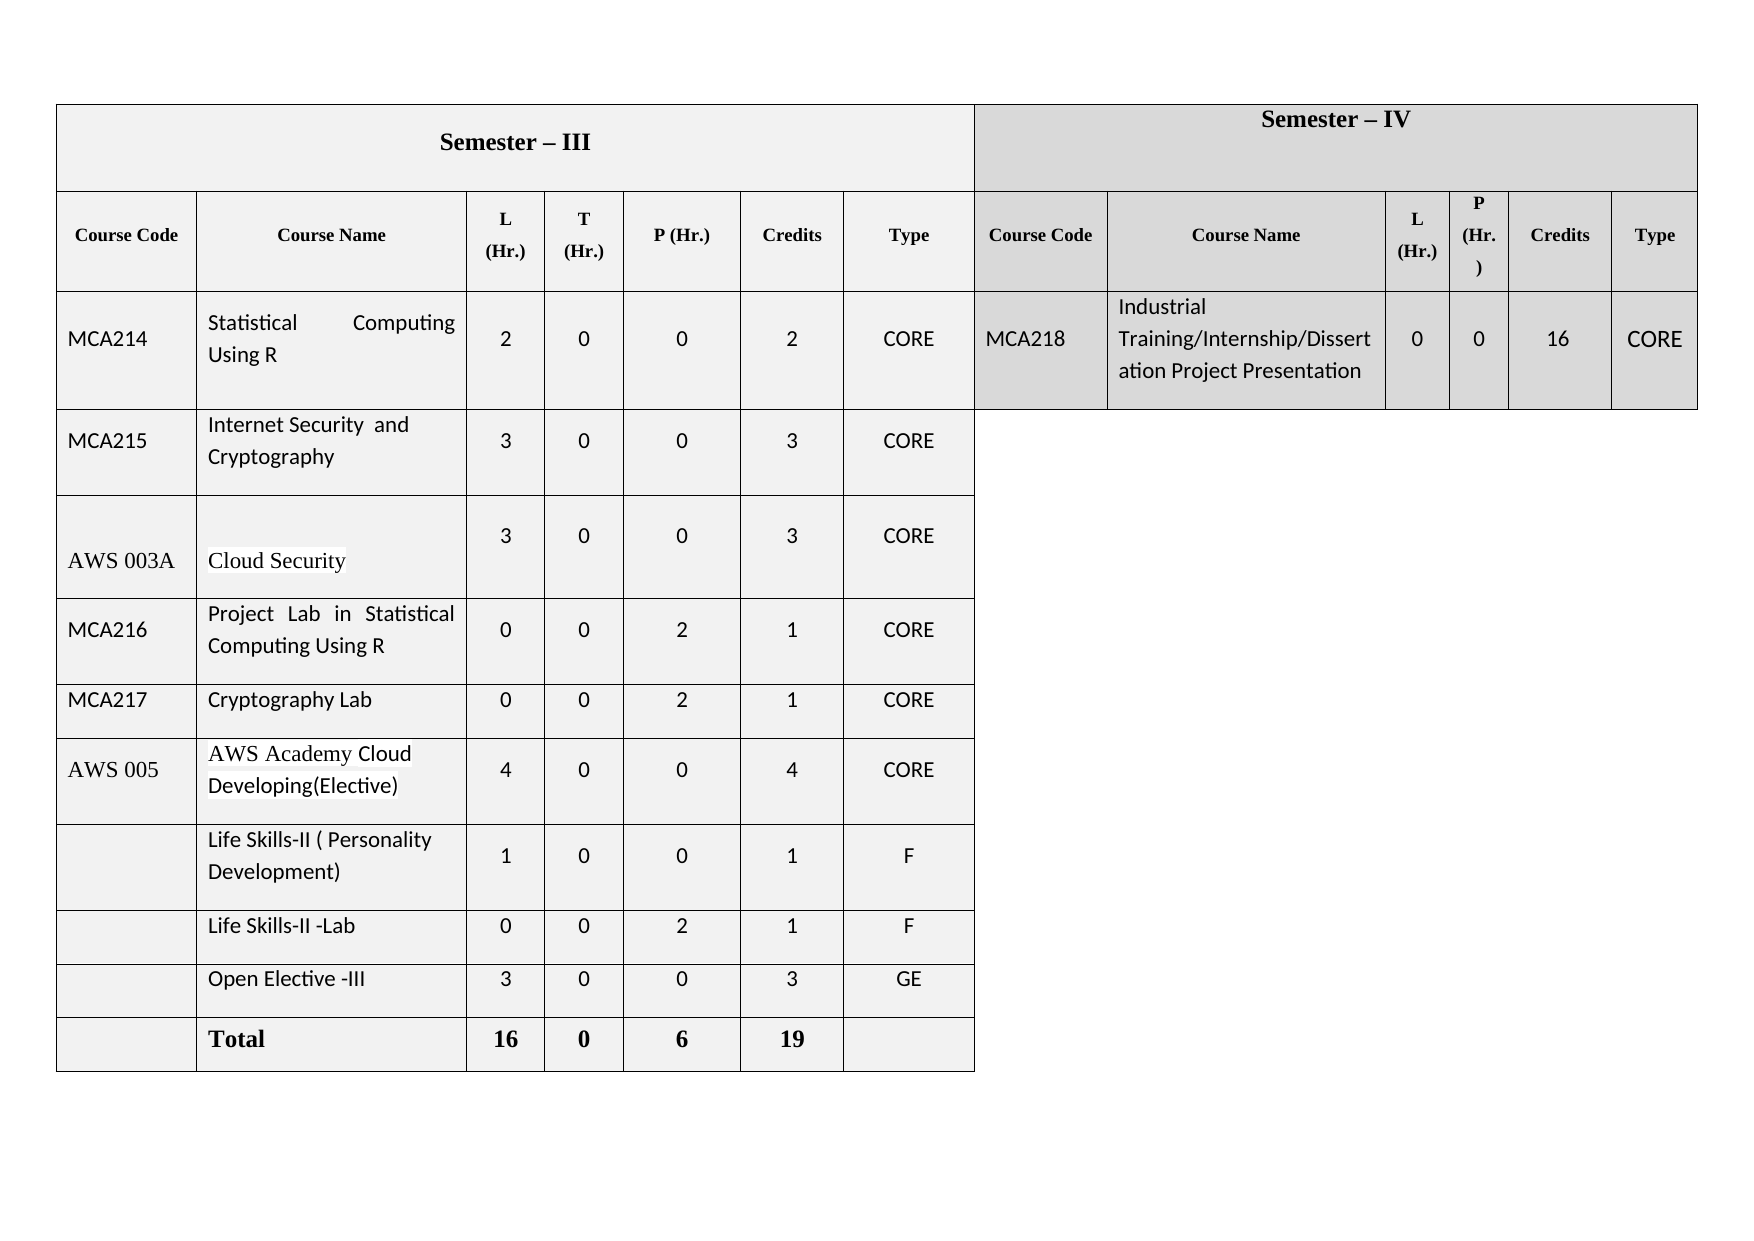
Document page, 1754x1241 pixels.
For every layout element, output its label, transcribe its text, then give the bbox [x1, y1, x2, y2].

table_cell 2 [624, 685, 740, 738]
table_cell [57, 825, 196, 910]
table_cell Cryptography Lab [197, 685, 466, 738]
table_cell 0 [624, 965, 740, 1017]
table_cell 0 [545, 599, 623, 684]
table_cell 3 [741, 410, 843, 495]
table_cell 0 [624, 825, 740, 910]
table_cell Credits [1509, 192, 1611, 291]
table_cell Course Code [975, 192, 1107, 291]
table_cell Credits [741, 192, 843, 291]
table_cell Statistical Computing Using R [197, 292, 466, 409]
table_cell Cloud Security [197, 496, 466, 598]
table_cell 0 [545, 965, 623, 1017]
table_cell 1 [467, 825, 544, 910]
table_cell Type [844, 192, 974, 291]
table_cell 0 [467, 685, 544, 738]
table_cell CORE [844, 599, 974, 684]
table_cell CORE [844, 685, 974, 738]
table_cell 15 [467, 1018, 544, 1071]
table_cell CORE [844, 496, 974, 598]
table_cell Life Skills-II -Lab [197, 911, 466, 963]
table_cell 0 [624, 292, 740, 409]
table_cell 4 [467, 739, 544, 824]
table_cell 3 [741, 496, 843, 598]
table_cell 3 [467, 965, 544, 1017]
table_cell AWS 005 [57, 739, 196, 824]
table_cell P (Hr.) [624, 192, 740, 291]
table_cell F [844, 911, 974, 963]
table_cell AWS Academy Cloud Developing(Elective) [197, 739, 466, 824]
table_cell 8 [624, 1018, 740, 1071]
table_cell Internet Security and Cryptography [197, 410, 466, 495]
table_cell 0 [624, 739, 740, 824]
table_cell 0 [545, 911, 623, 963]
table_cell CORE [844, 410, 974, 495]
table_header Semester – III [57, 105, 974, 191]
table_cell 1 [741, 599, 843, 684]
table_cell 0 [545, 685, 623, 738]
table_cell 0 [624, 496, 740, 598]
table_cell F [844, 825, 974, 910]
table_cell 0 [1450, 292, 1508, 409]
table_cell MCA214 [57, 292, 196, 409]
table_cell 0 [467, 599, 544, 684]
table_cell 3 [467, 496, 544, 598]
table_cell 0 [624, 410, 740, 495]
table_cell [57, 911, 196, 963]
table_cell L (Hr.) [467, 192, 544, 291]
table_cell GE [844, 965, 974, 1017]
table_cell 0 [545, 496, 623, 598]
table_header Semester – IV [975, 105, 1697, 191]
table_cell AWS 003A [57, 496, 196, 598]
table_cell 0 [1386, 292, 1449, 409]
table_cell MCA217 [57, 685, 196, 738]
table_cell 16 [1509, 292, 1611, 409]
table_cell 2 [624, 911, 740, 963]
table_cell MCA215 [57, 410, 196, 495]
table_cell 0 [467, 911, 544, 963]
table_cell MCA218 [975, 292, 1107, 409]
table_cell 1 [741, 685, 843, 738]
table_cell 0 [545, 1018, 623, 1071]
table_cell 3 [467, 410, 544, 495]
table_cell 0 [545, 410, 623, 495]
table_cell 1 [741, 825, 843, 910]
table_cell Course Name [1108, 192, 1385, 291]
table_cell T (Hr.) [545, 192, 623, 291]
table_cell Open Elective -III [197, 965, 466, 1017]
table_cell 0 [545, 739, 623, 824]
table_cell 1 [741, 911, 843, 963]
table_cell 19 [741, 1018, 843, 1071]
table_cell [57, 965, 196, 1017]
table_cell 2 [624, 599, 740, 684]
table_cell 0 [545, 825, 623, 910]
table_cell Type [1612, 192, 1697, 291]
table_cell MCA216 [57, 599, 196, 684]
table_cell Course Code [57, 192, 196, 291]
table_cell 2 [741, 292, 843, 409]
table_cell Industrial Training/Internship/Dissertation Project Presentation [1108, 292, 1385, 409]
table_cell CORE [844, 292, 974, 409]
table_cell 0 [545, 292, 623, 409]
table_cell Total [197, 1018, 466, 1071]
table_cell L (Hr.) [1386, 192, 1449, 291]
table_cell Life Skills-II ( Personality Development) [197, 825, 466, 910]
table_cell [57, 1018, 196, 1071]
table_cell 3 [741, 965, 843, 1017]
table_cell CORE [844, 739, 974, 824]
table_cell [844, 1018, 974, 1071]
table_cell 2 [467, 292, 544, 409]
table_cell P (Hr.) [1450, 192, 1508, 291]
table_cell Course Name [197, 192, 466, 291]
table_cell CORE [1612, 292, 1697, 409]
table_cell Project Lab in Statistical Computing Using R [197, 599, 466, 684]
table_cell 4 [741, 739, 843, 824]
